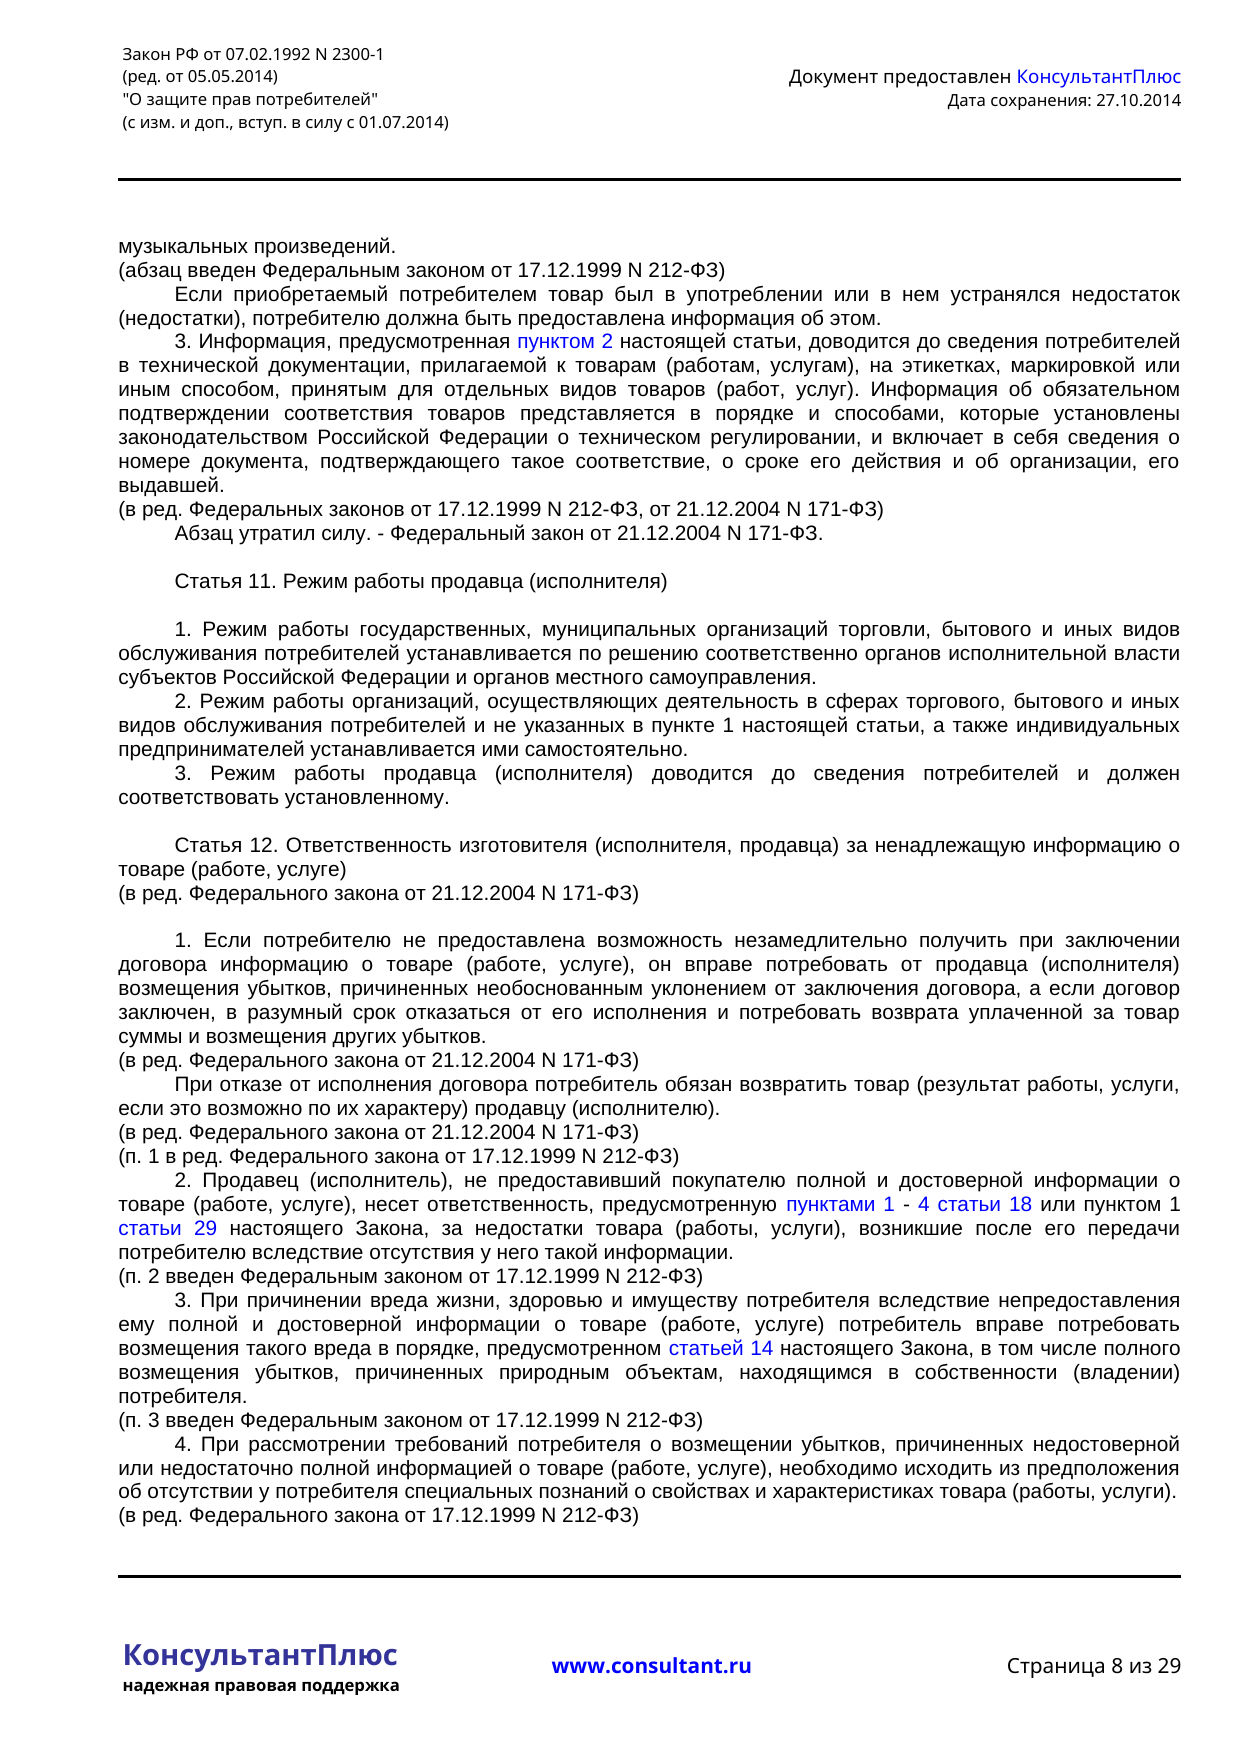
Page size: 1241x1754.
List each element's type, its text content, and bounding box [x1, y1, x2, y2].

text Статья 11. Режим работы продавца (исполнителя) [118, 569, 1181, 593]
text (в ред. Федерального закона от 21.12.2004 N 171-ФЗ) [118, 880, 1181, 904]
text (в ред. Федеральных законов от 17.12.1999 N 212-ФЗ, от 21.12.2004 N 171-ФЗ) [118, 497, 1181, 521]
text Если приобретаемый потребителем товар был в употреблении или в нем устранялся недостаток (недостатки), потребителю должна быть предоставлена информация об этом. [118, 281, 1181, 329]
text (п. 3 введен Федеральным законом от 17.12.1999 N 212-ФЗ) [118, 1407, 1181, 1431]
text (в ред. Федерального закона от 21.12.2004 N 171-ФЗ) [118, 1048, 1181, 1072]
text 4. При рассмотрении требований потребителя о возмещении убытков, причиненных недостоверной или недостаточно полной информацией о товаре (работе, услуге), необходимо исходить из предположения об отсутствии у потребителя специальных познаний о свойствах и характеристиках товара (работы, услуги). [118, 1431, 1181, 1503]
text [118, 233, 1181, 257]
text (п. 2 введен Федеральным законом от 17.12.1999 N 212-ФЗ) [118, 1264, 1181, 1288]
text (в ред. Федерального закона от 17.12.1999 N 212-ФЗ) [118, 1503, 1181, 1527]
text 3. Информация, предусмотренная пунктом 2 настоящей статьи, доводится до сведения потребителей в технической документации, прилагаемой к товарам (работам, услугам), на этикетках, маркировкой или иным способом, принятым для отдельных видов товаров (работ, услуг). Информация об обязательном подтверждении соответствия товаров представляется в порядке и способами, которые установлены законодательством Российской Федерации о техническом регулировании, и включает в себя сведения о номере документа, подтверждающего такое соответствие, о сроке его действия и об организации, его выдавшей. [118, 329, 1181, 497]
text (в ред. Федерального закона от 21.12.2004 N 171-ФЗ) [118, 1120, 1181, 1144]
text 1. Режим работы государственных, муниципальных организаций торговли, бытового и иных видов обслуживания потребителей устанавливается по решению соответственно органов исполнительной власти субъектов Российской Федерации и органов местного самоуправления. [118, 617, 1181, 689]
text Абзац утратил силу. - Федеральный закон от 21.12.2004 N 171-ФЗ. [118, 521, 1181, 545]
text 3. При причинении вреда жизни, здоровью и имуществу потребителя вследствие непредоставления ему полной и достоверной информации о товаре (работе, услуге) потребитель вправе потребовать возмещения такого вреда в порядке, предусмотренном статьей 14 настоящего Закона, в том числе полного возмещения убытков, причиненных природным объектам, находящимся в собственности (владении) потребителя. [118, 1288, 1181, 1407]
text 1. Если потребителю не предоставлена возможность незамедлительно получить при заключении договора информацию о товаре (работе, услуге), он вправе потребовать от продавца (исполнителя) возмещения убытков, причиненных необоснованным уклонением от заключения договора, а если договор заключен, в разумный срок отказаться от его исполнения и потребовать возврата уплаченной за товар суммы и возмещения других убытков. [118, 928, 1181, 1048]
text (п. 1 в ред. Федерального закона от 17.12.1999 N 212-ФЗ) [118, 1144, 1181, 1168]
text 2. Режим работы организаций, осуществляющих деятельность в сферах торгового, бытового и иных видов обслуживания потребителей и не указанных в пункте 1 настоящей статьи, а также индивидуальных предпринимателей устанавливается ими самостоятельно. [118, 689, 1181, 761]
text 3. Режим работы продавца (исполнителя) доводится до сведения потребителей и должен соответствовать установленному. [118, 761, 1181, 808]
text При отказе от исполнения договора потребитель обязан возвратить товар (результат работы, услуги, если это возможно по их характеру) продавцу (исполнителю). [118, 1072, 1181, 1120]
text 2. Продавец (исполнитель), не предоставивший покупателю полной и достоверной информации о товаре (работе, услуге), несет ответственность, предусмотренную пунктами 1 - 4 статьи 18 или пунктом 1 статьи 29 настоящего Закона, за недостатки товара (работы, услуги), возникшие после его передачи потребителю вследствие отсутствия у него такой информации. [118, 1168, 1181, 1264]
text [118, 257, 1181, 281]
text Статья 12. Ответственность изготовителя (исполнителя, продавца) за ненадлежащую информацию о товаре (работе, услуге) [118, 832, 1181, 880]
